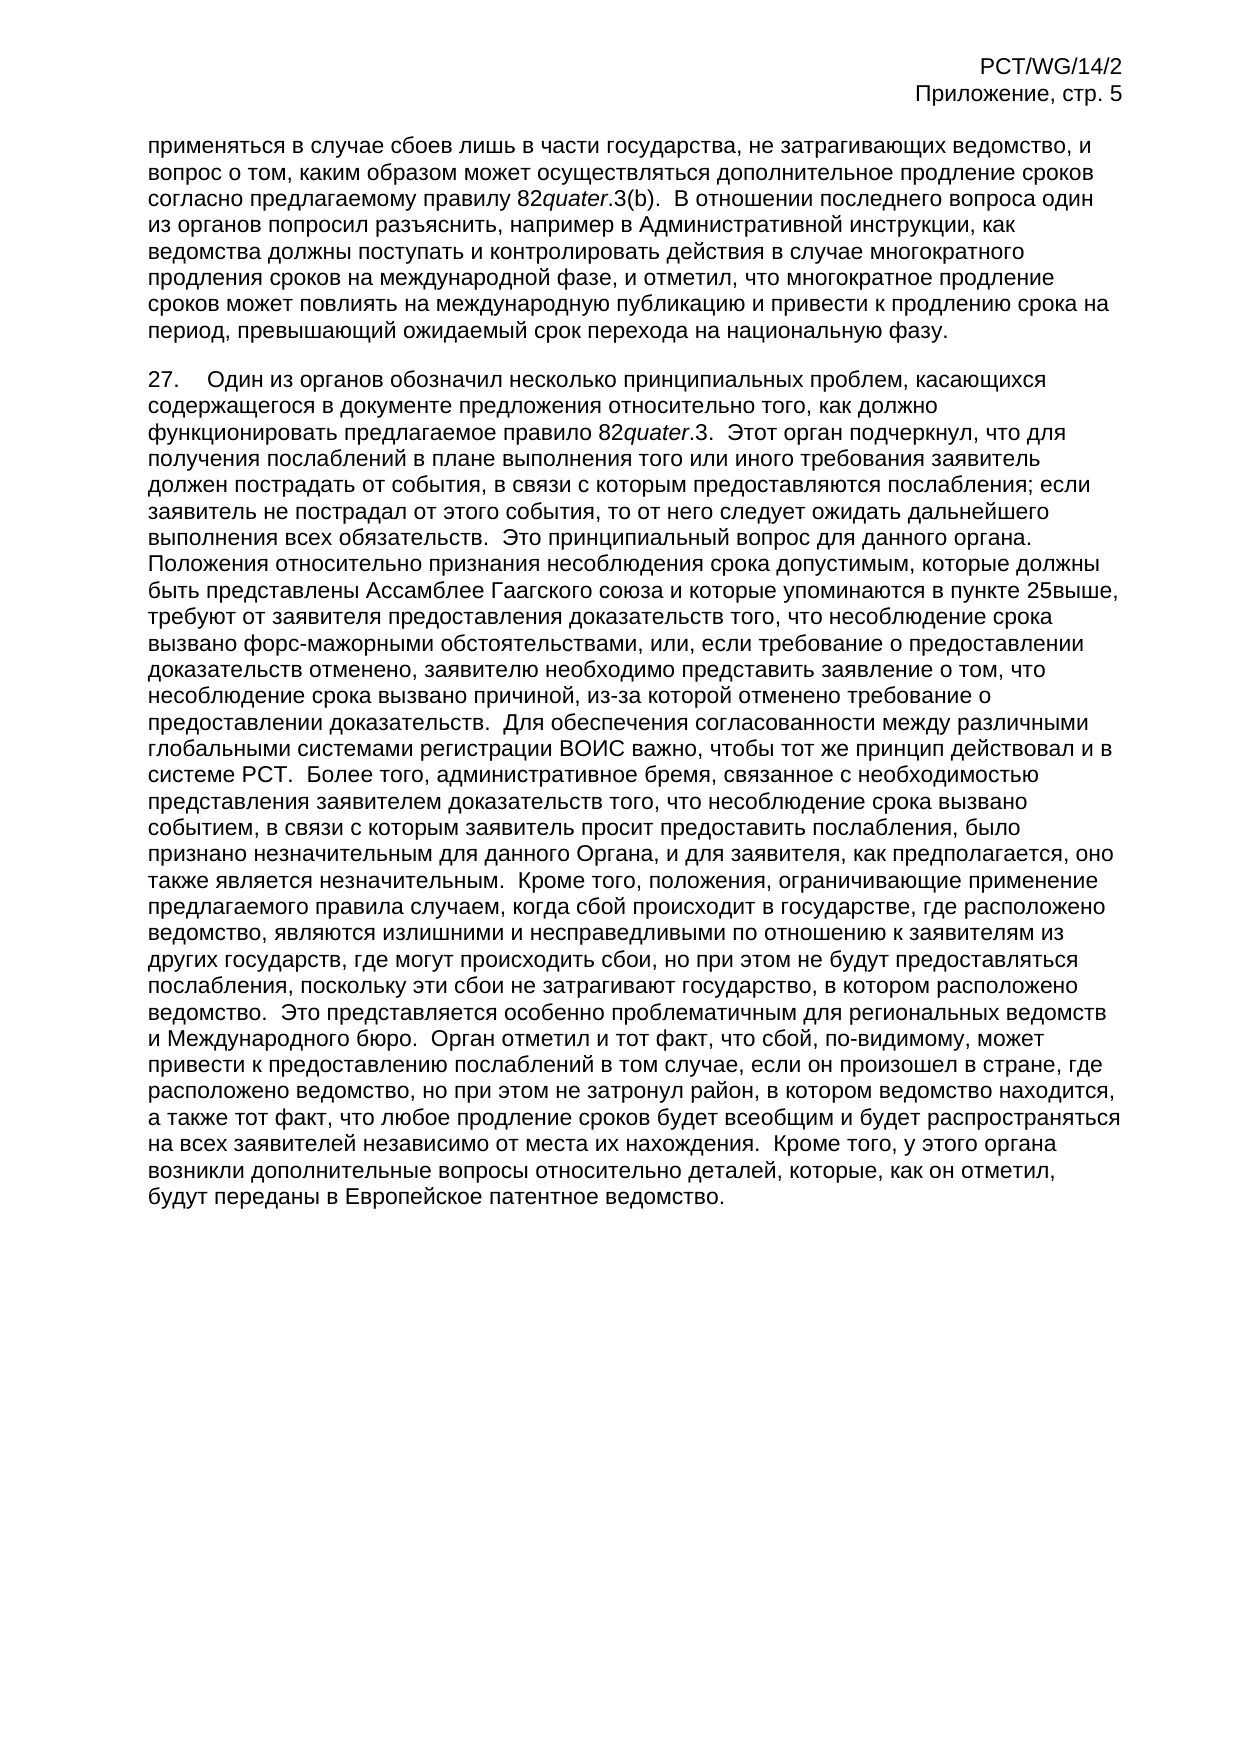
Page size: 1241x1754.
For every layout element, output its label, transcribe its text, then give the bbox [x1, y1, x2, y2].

text Один из органов обозначил несколько принципиальных проблем, касающихся содержащегося в документе предложения относительно того, как должно функционировать предлагаемое правило 82quater.3. Этот орган подчеркнул, что для получения послаблений в плане выполнения того или иного требования заявитель должен пострадать от события, в связи с которым предоставляются послабления; если заявитель не пострадал от этого события, то от него следует ожидать дальнейшего выполнения всех обязательств. Это принципиальный вопрос для данного органа. Положения относительно признания несоблюдения срока допустимым, которые должны быть представлены Ассамблее Гаагского союза и которые упоминаются в пункте 25 выше, требуют от заявителя предоставления доказательств того, что несоблюдение срока вызвано форс-мажорными обстоятельствами, или, если требование о предоставлении доказательств отменено, заявителю необходимо представить заявление о том, что несоблюдение срока вызвано причиной, из-за которой отменено требование о предоставлении доказательств. Для обеспечения согласованности между различными глобальными системами регистрации ВОИС важно, чтобы тот же принцип действовал и в системе РСТ. Более того, административное бремя, связанное с необходимостью представления заявителем доказательств того, что несоблюдение срока вызвано событием, в связи с которым заявитель просит предоставить послабления, было признано незначительным для данного Органа, и для заявителя, как предполагается, оно также является незначительным. Кроме того, положения, ограничивающие применение предлагаемого правила случаем, когда сбой происходит в государстве, где расположено ведомство, являются излишними и несправедливыми по отношению к заявителям из других государств, где могут происходить сбои, но при этом не будут предоставляться послабления, поскольку эти сбои не затрагивают государство, в котором расположено ведомство. Это представляется особенно проблематичным для региональных ведомств и Международного бюро. Орган отметил и тот факт, что сбой, по-видимому, может привести к предоставлению послаблений в том случае, если он произошел в стране, где расположено ведомство, но при этом не затронул район, в котором ведомство находится, а также тот факт, что любое продление сроков будет всеобщим и будет распространяться на всех заявителей независимо от места их нахождения. Кроме того, у этого органа возникли дополнительные вопросы относительно деталей, которые, как он отметил, будут переданы в Европейское патентное ведомство. [148, 366, 1122, 1209]
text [148, 132, 1122, 343]
